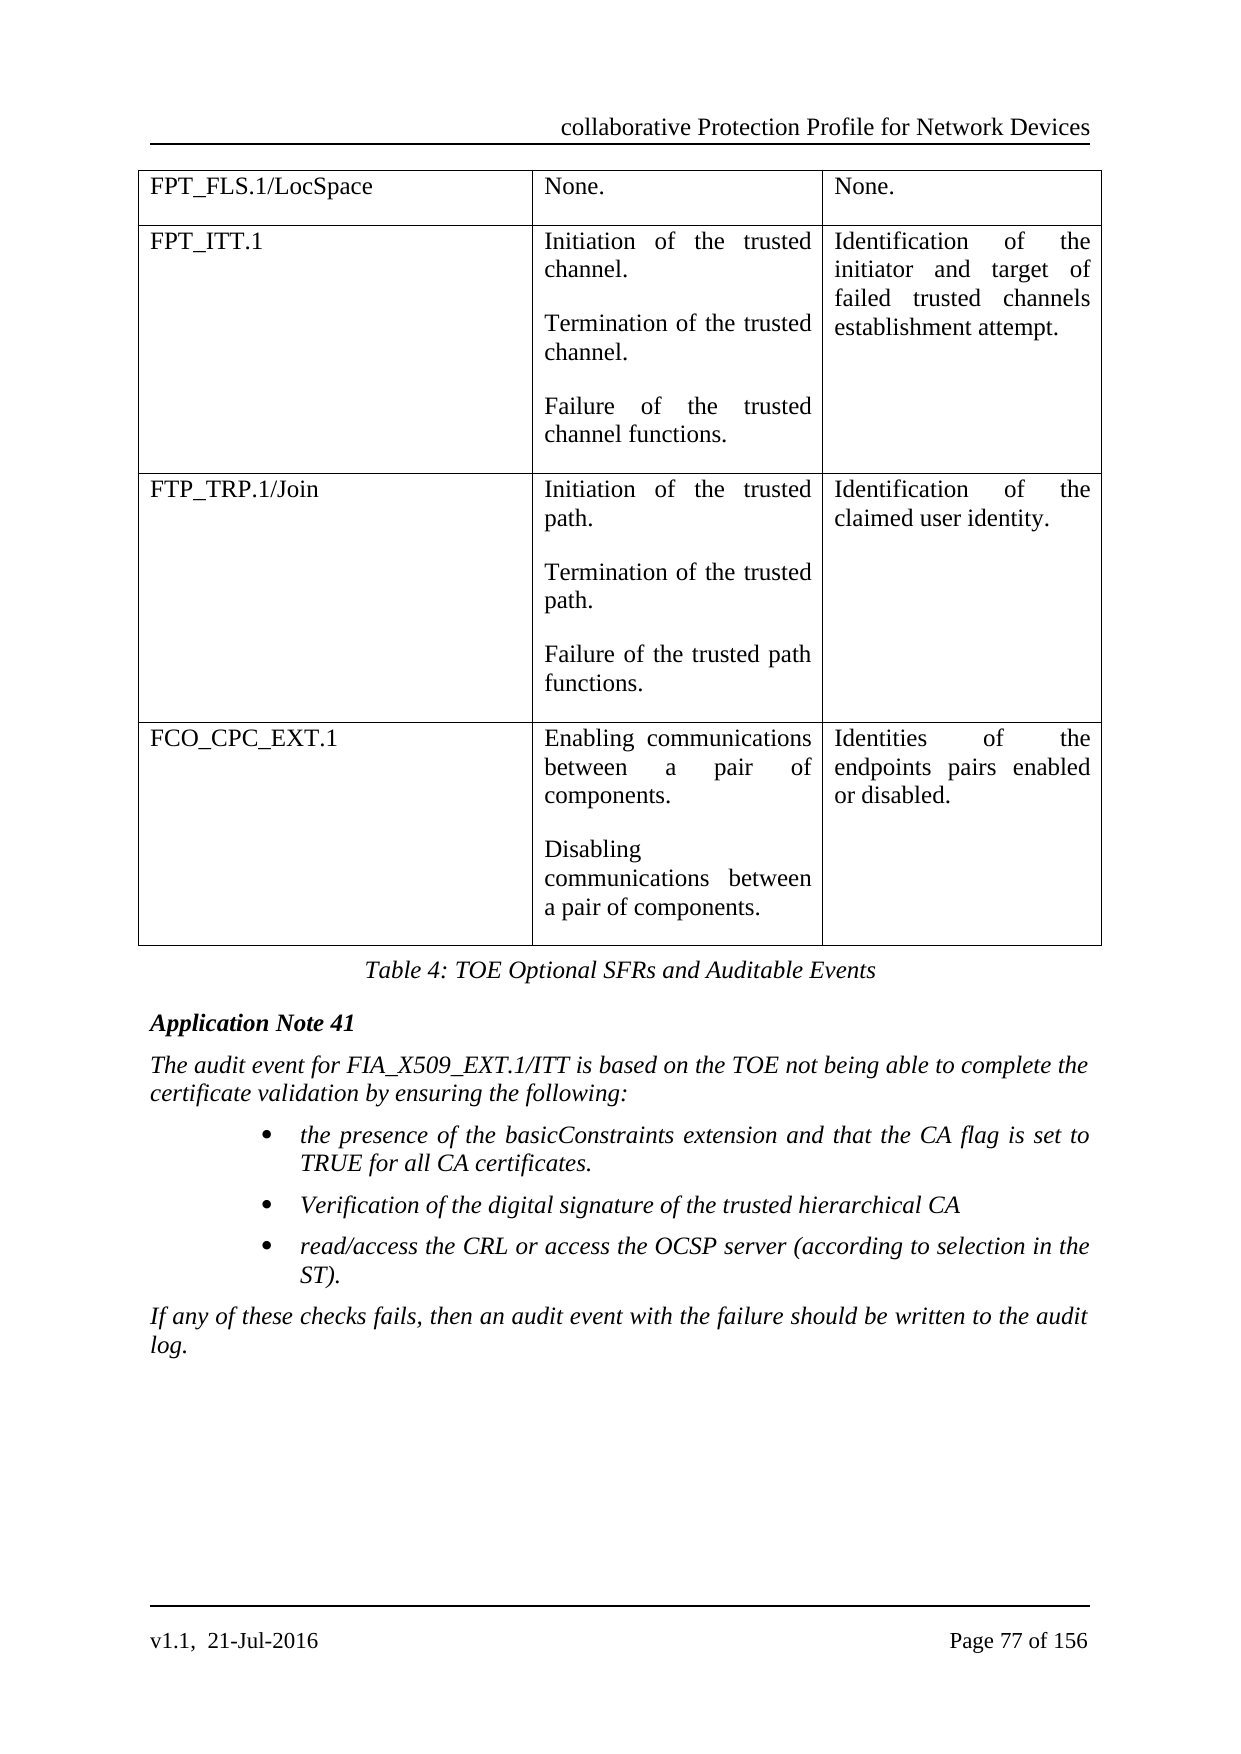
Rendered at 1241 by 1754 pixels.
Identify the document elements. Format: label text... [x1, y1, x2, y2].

table_cell FPT_ITT.1 [139, 226, 532, 473]
table_cell None. [823, 171, 1101, 225]
table_cell Identities of the endpoints pairs enabled or disabled. [823, 723, 1101, 945]
table_cell Identification of the claimed user identity. [823, 474, 1101, 722]
list the presence of the basicConstraints extension and that the CA flag is set to TRUE for all CA certificates. [262, 1120, 1090, 1177]
list read/access the CRL or access the OCSP server (according to selection in the ST). [262, 1231, 1090, 1288]
table_cell FPT_FLS.1/LocSpace [139, 171, 532, 225]
table_cell FTP_TRP.1/Join [139, 474, 532, 722]
table_cell Initiation of the trusted path. Termination of the trusted path. Failure of the trusted path functions. [533, 474, 822, 722]
table_cell Enabling communications between a pair of components. Disabling communications between a pair of components. [533, 723, 822, 945]
table_cell None. [533, 171, 822, 225]
table_cell Initiation of the trusted channel. Termination of the trusted channel. Failure of the trusted channel functions. [533, 226, 822, 473]
table_cell Identification of the initiator and target of failed trusted channels establishment attempt. [823, 226, 1101, 473]
table_cell FCO_CPC_EXT.1 [139, 723, 532, 945]
text The audit event for FIA_X509_EXT.1/ITT is based on the TOE not being able to complete the certificate validation by ensuring the following: [150, 1050, 1090, 1107]
list Verification of the digital signature of the trusted hierarchical CA [262, 1190, 1090, 1218]
text If any of these checks fails, then an audit event with the failure should be written to the audit log. [150, 1301, 1090, 1358]
